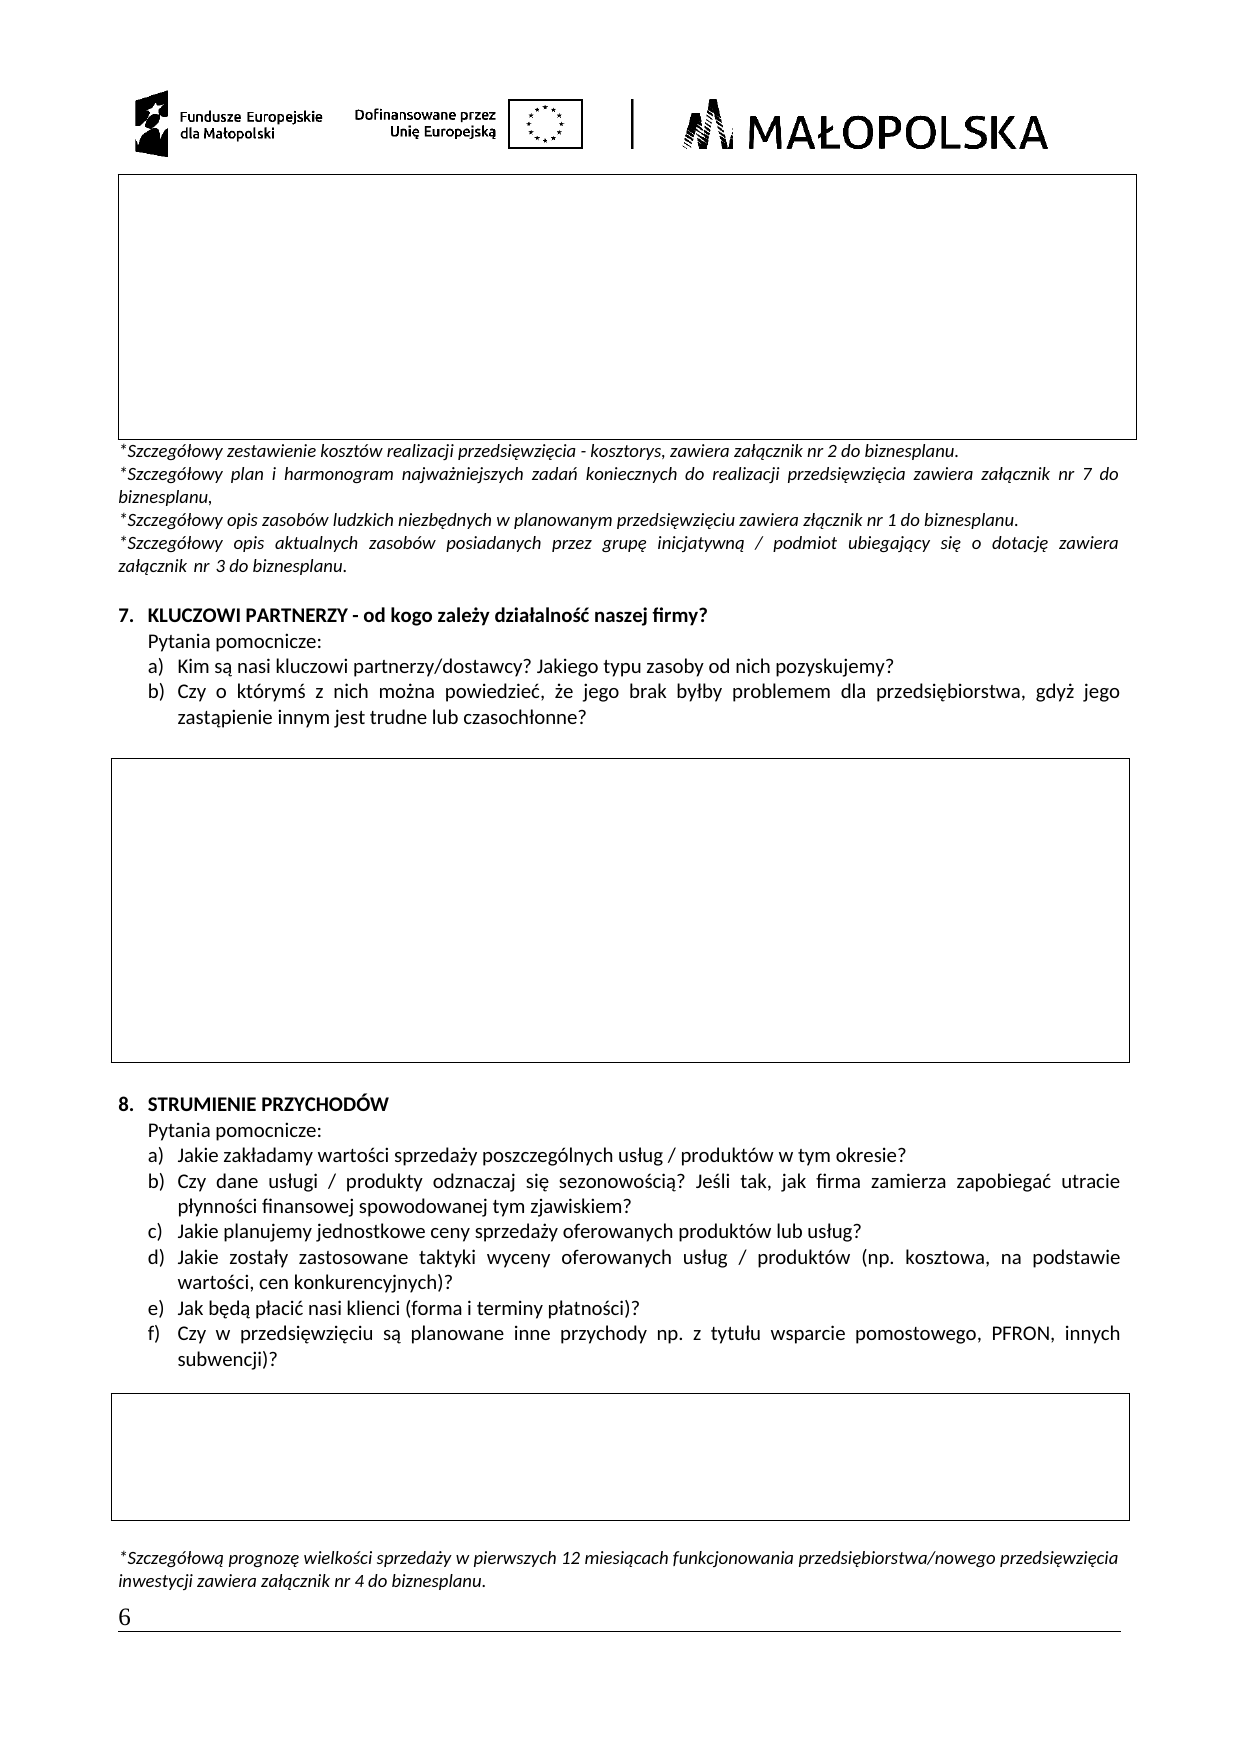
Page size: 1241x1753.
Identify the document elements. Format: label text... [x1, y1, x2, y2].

list Jak będą płacić nasi klienci (forma i terminy płatności)? [148, 1295, 1122, 1320]
table_header [112, 1394, 1129, 1519]
text *Szczegółowy plan i harmonogram najważniejszych zadań koniecznych do realizacji przedsięwzięcia zawiera załącznik nr 7 do biznesplanu, [118, 462, 1122, 508]
list Jakie zakładamy wartości sprzedaży poszczególnych usług / produktów w tym okresie? [148, 1142, 1122, 1168]
text *Szczegółowy opis aktualnych zasobów posiadanych przez grupę inicjatywną / podmiot ubiegający się o dotację zawiera załącznik nr 3 do biznesplanu. [118, 531, 1122, 577]
text *Szczegółowy opis zasobów ludzkich niezbędnych w planowanym przedsięwzięciu zawiera złącznik nr 1 do biznesplanu. [118, 508, 1122, 531]
text *Szczegółowy zestawienie kosztów realizacji przedsięwzięcia - kosztorys, zawiera załącznik nr 2 do biznesplanu. [118, 440, 1122, 462]
list Czy dane usługi / produkty odznaczaj się sezonowością? Jeśli tak, jak firma zamierza zapobiegać utracie płynności finansowej spowodowanej tym zjawiskiem? [148, 1168, 1122, 1219]
list Czy o którymś z nich można powiedzieć, że jego brak byłby problemem dla przedsiębiorstwa, gdyż jego zastąpienie innym jest trudne lub czasochłonne? [148, 679, 1122, 729]
list Kim są nasi kluczowi partnerzy/dostawcy? Jakiego typu zasoby od nich pozyskujemy? [148, 653, 1122, 679]
picture [118, 73, 1064, 174]
list KLUCZOWI PARTNERZY - od kogo zależy działalność naszej firmy? [118, 602, 1122, 628]
text Pytania pomocnicze: [148, 1117, 1122, 1142]
table_header [112, 759, 1129, 1062]
table_header [119, 175, 1136, 438]
list STRUMIENIE PRZYCHODÓW [118, 1092, 1122, 1117]
text *Szczegółową prognozę wielkości sprzedaży w pierwszych 12 miesiącach funkcjonowania przedsiębiorstwa/nowego przedsięwzięcia inwestycji zawiera załącznik nr 4 do biznesplanu. [118, 1546, 1122, 1592]
list Pytania pomocnicze: [148, 628, 1122, 653]
list Czy w przedsięwzięciu są planowane inne przychody np. z tytułu wsparcie pomostowego, PFRON, innych subwencji)? [148, 1320, 1122, 1371]
list Jakie planujemy jednostkowe ceny sprzedaży oferowanych produktów lub usług? [148, 1219, 1122, 1244]
list Jakie zostały zastosowane taktyki wyceny oferowanych usług / produktów (np. kosztowa, na podstawie wartości, cen konkurencyjnych)? [148, 1244, 1122, 1295]
